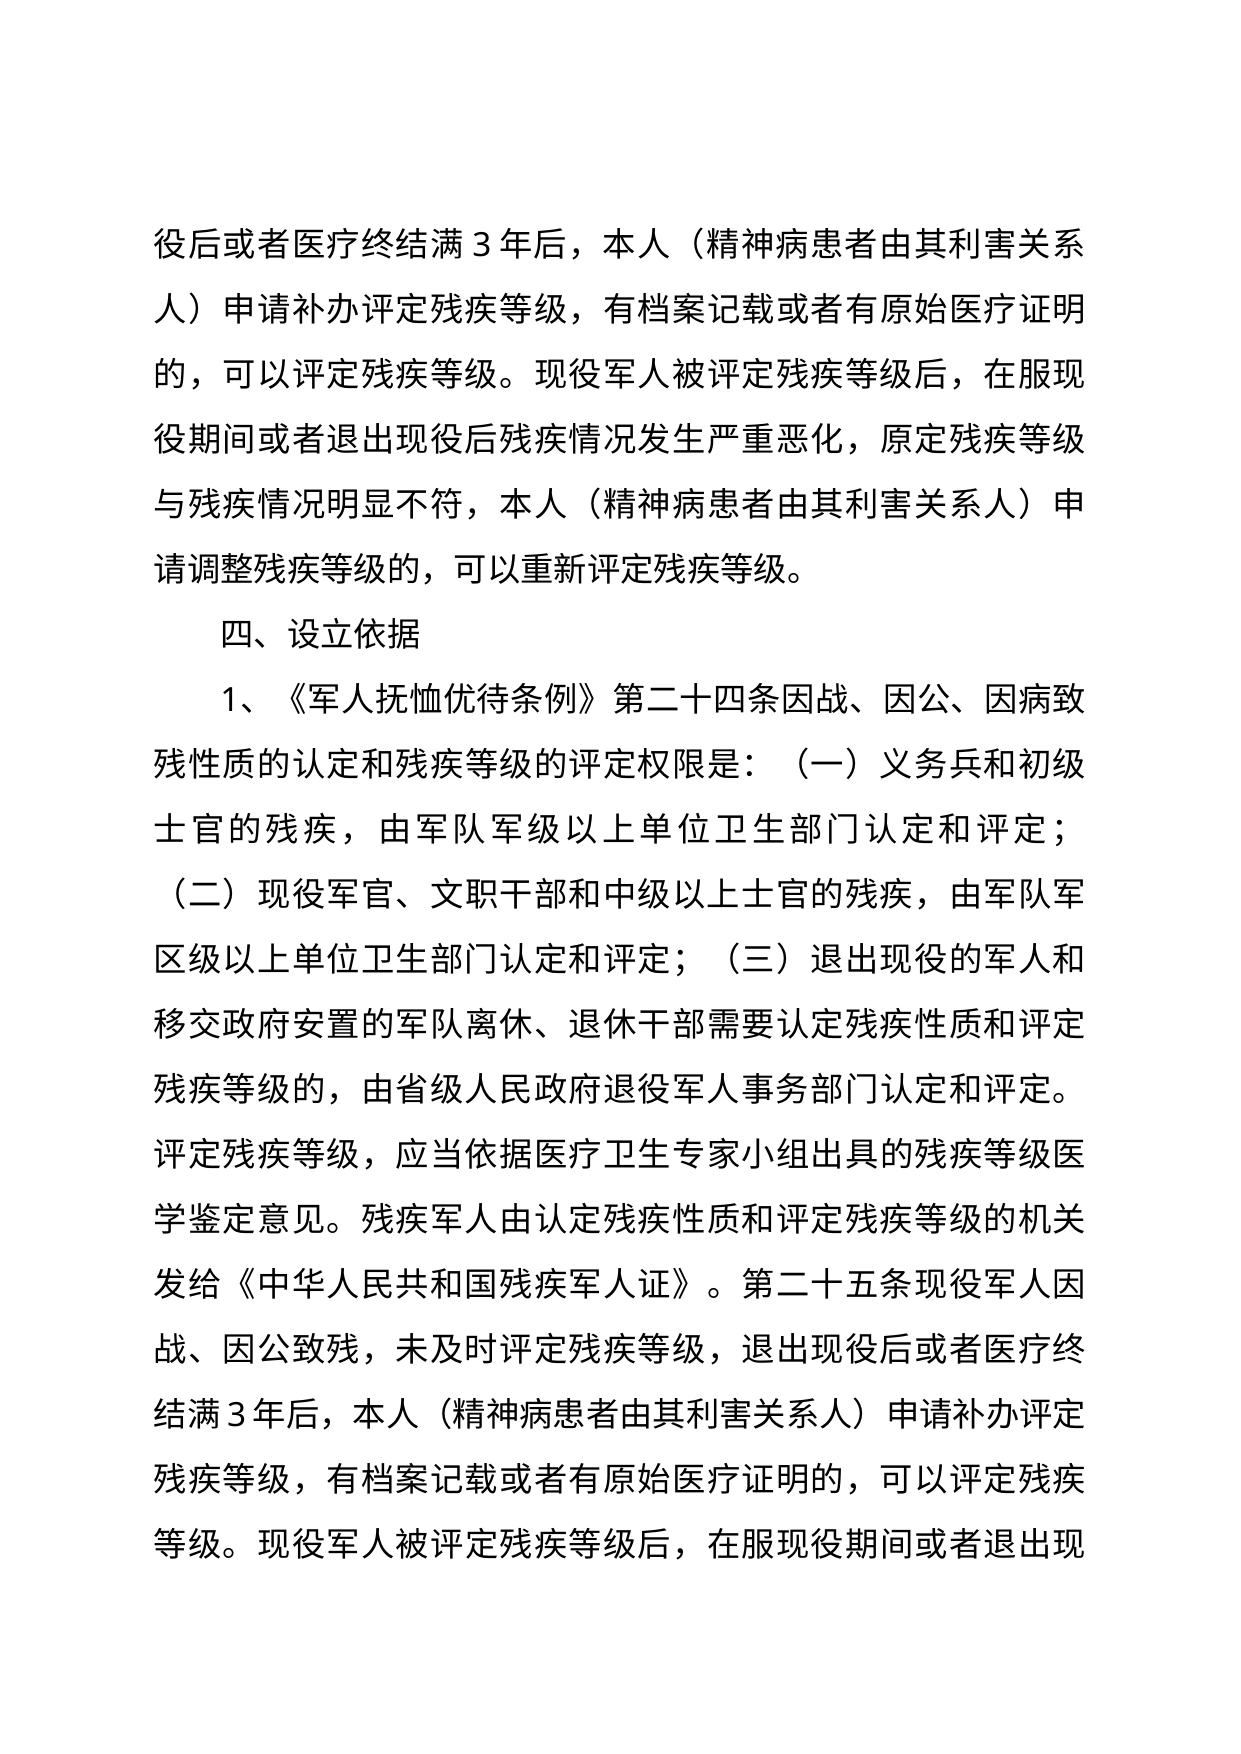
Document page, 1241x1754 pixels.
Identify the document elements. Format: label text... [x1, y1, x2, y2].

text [153, 664, 1087, 1574]
text 四、设立依据 [153, 599, 1087, 664]
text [153, 209, 1087, 599]
